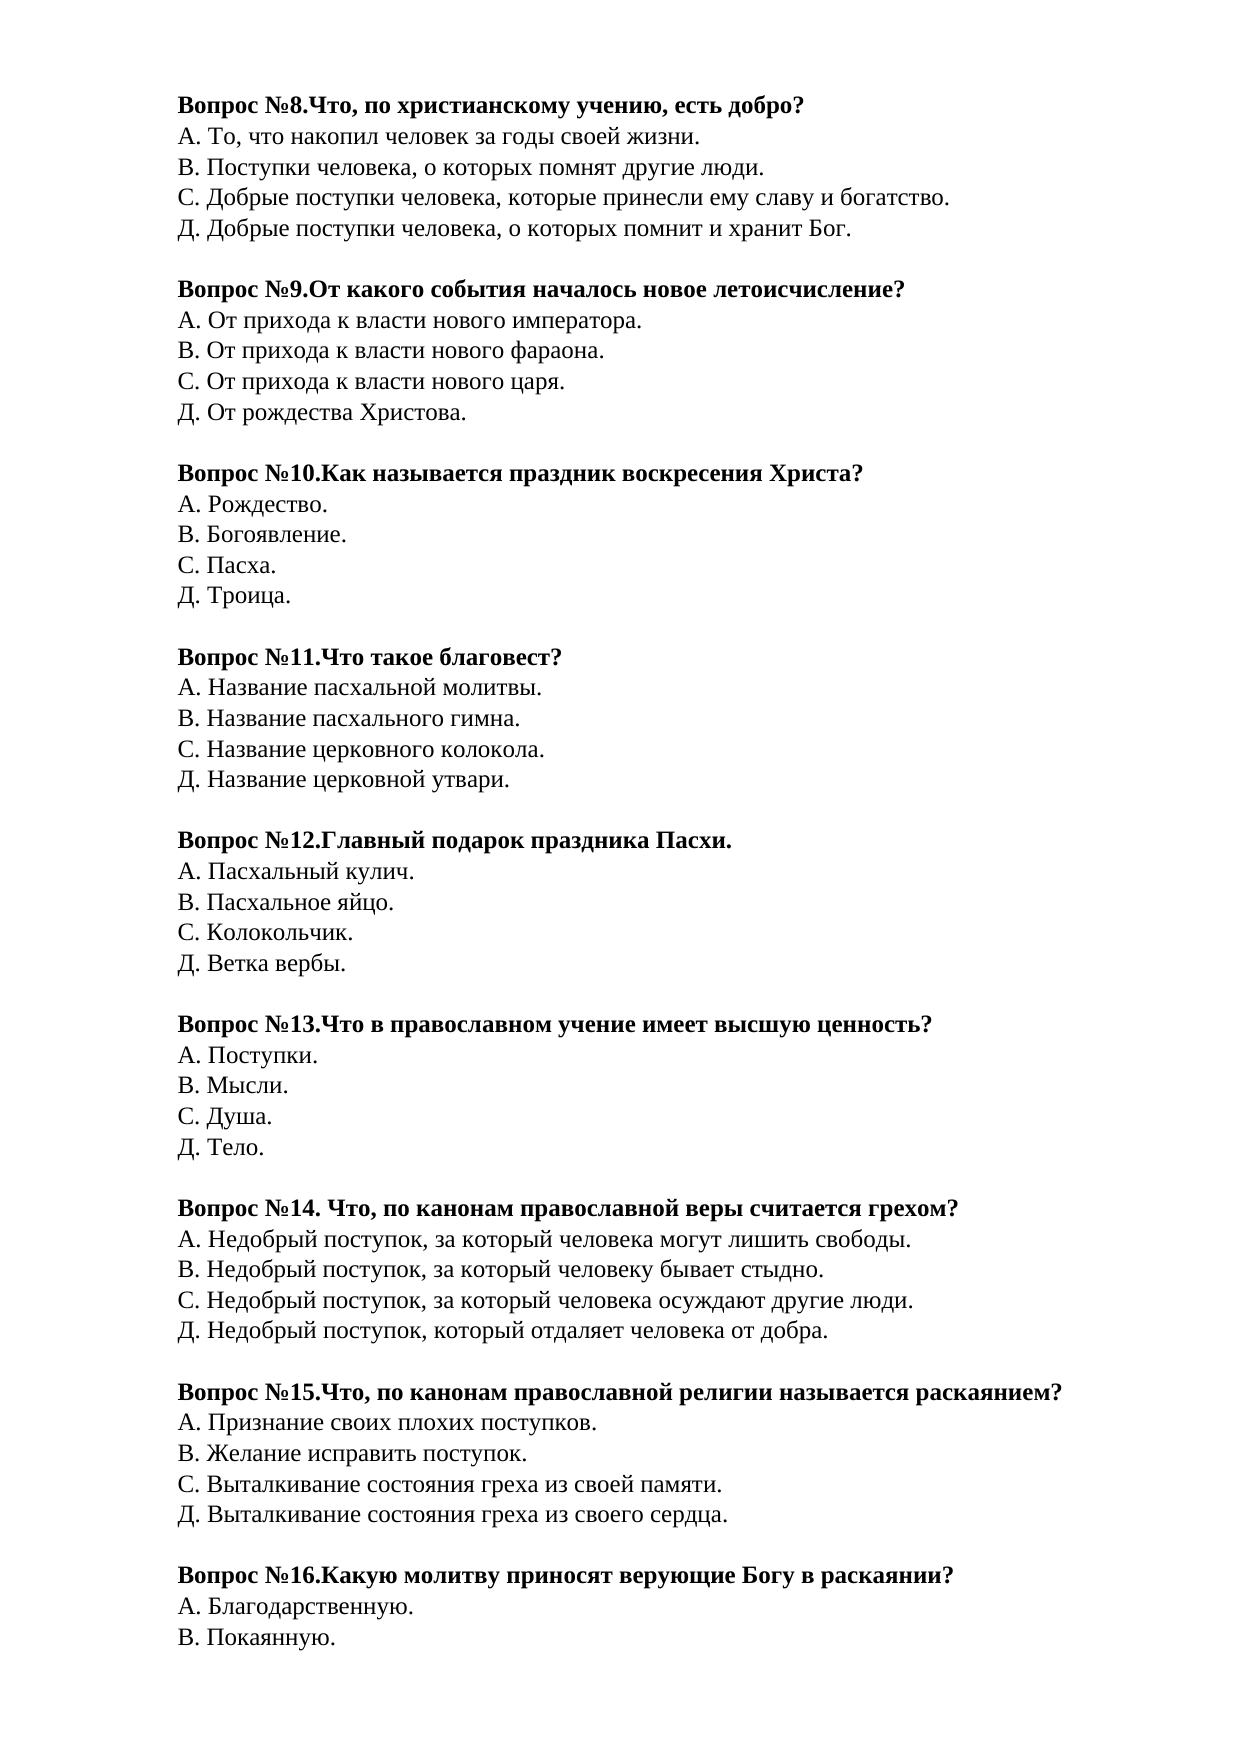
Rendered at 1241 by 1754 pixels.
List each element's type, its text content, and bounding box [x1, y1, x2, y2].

text Вопрос №13.Что в православном учение имеет высшую ценность? [177, 1007, 1152, 1038]
text С. Выталкивание состояния греха из своей памяти. [177, 1467, 1152, 1497]
text Вопрос №14. Что, по канонам православной веры считается грехом? [177, 1191, 1152, 1222]
text А. Недобрый поступок, за который человека могут лишить свободы. [177, 1222, 1152, 1252]
text В. Поступки человека, о которых помнят другие люди. [177, 150, 1152, 181]
text С. Недобрый поступок, за который человека осуждают другие люди. [177, 1283, 1152, 1314]
text В. От прихода к власти нового фараона. [177, 334, 1152, 364]
text В. Мысли. [177, 1069, 1152, 1099]
text А. Поступки. [177, 1038, 1152, 1069]
text Вопрос №10.Как называется праздник воскресения Христа? [177, 456, 1152, 487]
text В. Пасхальное яйцо. [177, 885, 1152, 916]
text Вопрос №11.Что такое благовест? [177, 640, 1152, 671]
text Д. Троица. [177, 579, 1152, 609]
text С. От прихода к власти нового царя. [177, 364, 1152, 395]
text Д. Выталкивание состояния греха из своего сердца. [177, 1497, 1152, 1528]
text А. Признание своих плохих поступков. [177, 1406, 1152, 1436]
text В. Покаянную. [177, 1620, 1152, 1651]
text Вопрос №16.Какую молитву приносят верующие Богу в раскаянии? [177, 1559, 1152, 1589]
text Вопрос №8.Что, по христианскому учению, есть добро? [177, 89, 1152, 119]
text В. Желание исправить поступок. [177, 1436, 1152, 1467]
text А. Рождество. [177, 487, 1152, 517]
text В. Название пасхального гимна. [177, 701, 1152, 732]
text В. Недобрый поступок, за который человеку бывает стыдно. [177, 1252, 1152, 1283]
text С. Добрые поступки человека, которые принесли ему славу и богатство. [177, 181, 1152, 211]
text А. От прихода к власти нового императора. [177, 303, 1152, 334]
text Вопрос №9.От какого события началось новое летоисчисление? [177, 272, 1152, 303]
text Д. От рождества Христова. [177, 395, 1152, 426]
text Вопрос №12.Главный подарок праздника Пасхи. [177, 824, 1152, 854]
text Д. Недобрый поступок, который отдаляет человека от добра. [177, 1314, 1152, 1344]
text Д. Ветка вербы. [177, 946, 1152, 977]
text С. Название церковного колокола. [177, 732, 1152, 762]
text А. Благодарственную. [177, 1589, 1152, 1620]
text С. Колокольчик. [177, 916, 1152, 946]
text С. Пасха. [177, 548, 1152, 579]
text Вопрос №15.Что, по канонам православной религии называется раскаянием? [177, 1375, 1152, 1406]
text С. Душа. [177, 1099, 1152, 1130]
text Д. Тело. [177, 1130, 1152, 1161]
text А. Название пасхальной молитвы. [177, 671, 1152, 701]
text А. То, что накопил человек за годы своей жизни. [177, 119, 1152, 150]
text Д. Название церковной утвари. [177, 762, 1152, 793]
text А. Пасхальный кулич. [177, 854, 1152, 885]
text В. Богоявление. [177, 517, 1152, 548]
text Д. Добрые поступки человека, о которых помнит и хранит Бог. [177, 211, 1152, 242]
